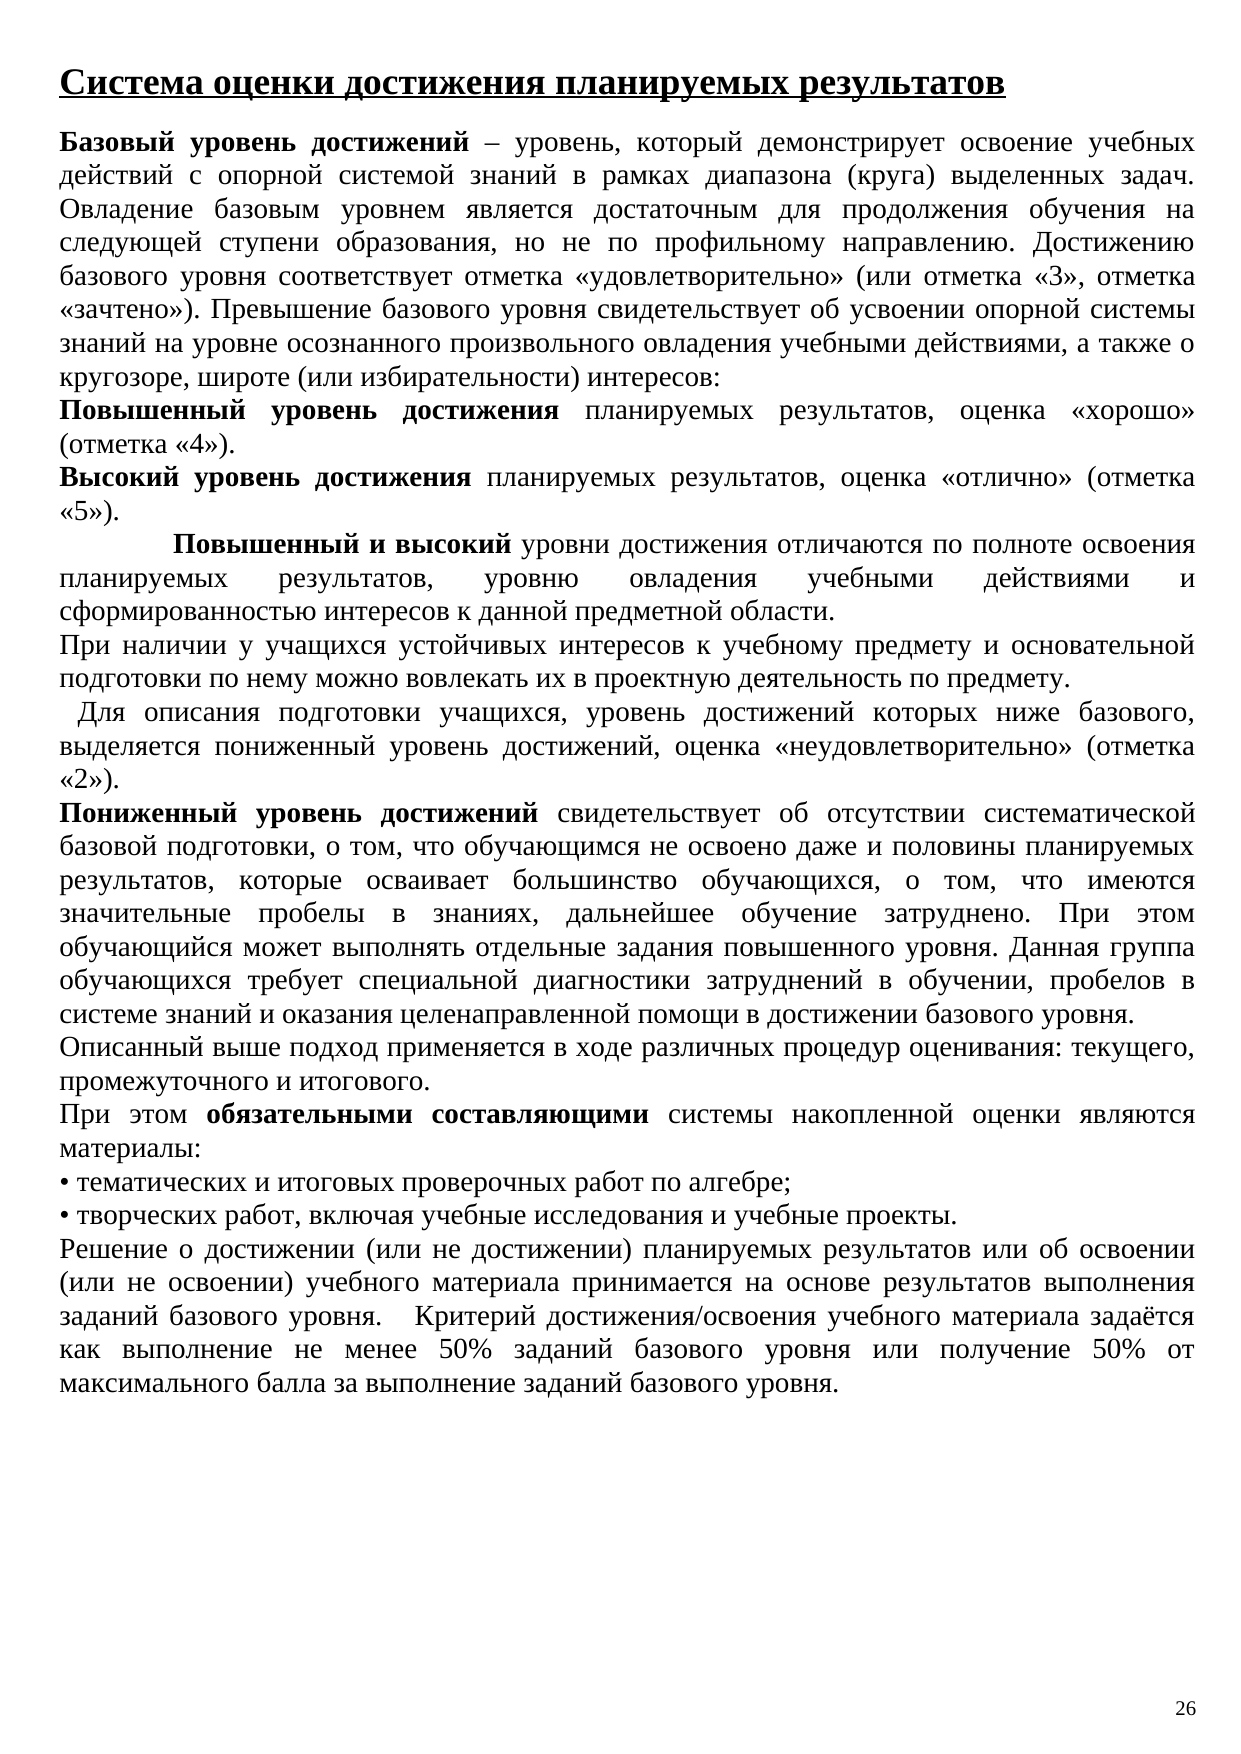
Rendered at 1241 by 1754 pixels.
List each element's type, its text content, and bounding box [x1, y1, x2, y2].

text При наличии у учащихся устойчивых интересов к учебному предмету и основательной подготовки по нему можно вовлекать их в проектную деятельность по предмету. [59, 627, 1196, 694]
text Система оценки достижения планируемых результатов [59, 59, 1196, 102]
text Высокий уровень достижения планируемых результатов, оценка «отлично» (отметка «5»). [59, 459, 1196, 526]
text Описанный выше подход применяется в ходе различных процедур оценивания: текущего, промежуточного и итогового. [59, 1029, 1196, 1097]
text Базовый уровень достижений – уровень, который демонстрирует освоение учебных действий с опорной системой знаний в рамках диапазона (круга) выделенных задач. Овладение базовым уровнем является достаточным для продолжения обучения на следующей ступени образования, но не по профильному направлению. Достижению базового уровня соответствует отметка «удовлетворительно» (или отметка «3», отметка «зачтено»). Превышение базового уровня свидетельствует об усвоении опорной системы знаний на уровне осознанного произвольного овладения учебными действиями, а также о кругозоре, широте (или избирательности) интересов: [59, 124, 1196, 392]
text Повышенный уровень достижения планируемых результатов, оценка «хорошо» (отметка «4»). [59, 392, 1196, 459]
text • творческих работ, включая учебные исследования и учебные проекты. [59, 1197, 1196, 1231]
text • тематических и итоговых проверочных работ по алгебре; [59, 1164, 1196, 1197]
text Решение о достижении (или не достижении) планируемых результатов или об освоении (или не освоении) учебного материала принимается на основе результатов выполнения заданий базового уровня. Критерий достижения/освоения учебного материала задаётся как выполнение не менее 50% заданий базового уровня или получение 50% от максимального балла за выполнение заданий базового уровня. [59, 1231, 1196, 1398]
text Повышенный и высокий уровни достижения отличаются по полноте освоения планируемых результатов, уровню овладения учебными действиями и сформированностью интересов к данной предметной области. [59, 526, 1196, 627]
text При этом обязательными составляющими системы накопленной оценки являются материалы: [59, 1097, 1196, 1164]
text Пониженный уровень достижений свидетельствует об отсутствии систематической базовой подготовки, о том, что обучающимся не освоено даже и половины планируемых результатов, которые осваивает большинство обучающихся, о том, что имеются значительные пробелы в знаниях, дальнейшее обучение затруднено. При этом обучающийся может выполнять отдельные задания повышенного уровня. Данная группа обучающихся требует специальной диагностики затруднений в обучении, пробелов в системе знаний и оказания целенаправленной помощи в достижении базового уровня. [59, 795, 1196, 1029]
text Для описания подготовки учащихся, уровень достижений которых ниже базового, выделяется пониженный уровень достижений, оценка «неудовлетворительно» (отметка «2»). [59, 694, 1196, 795]
